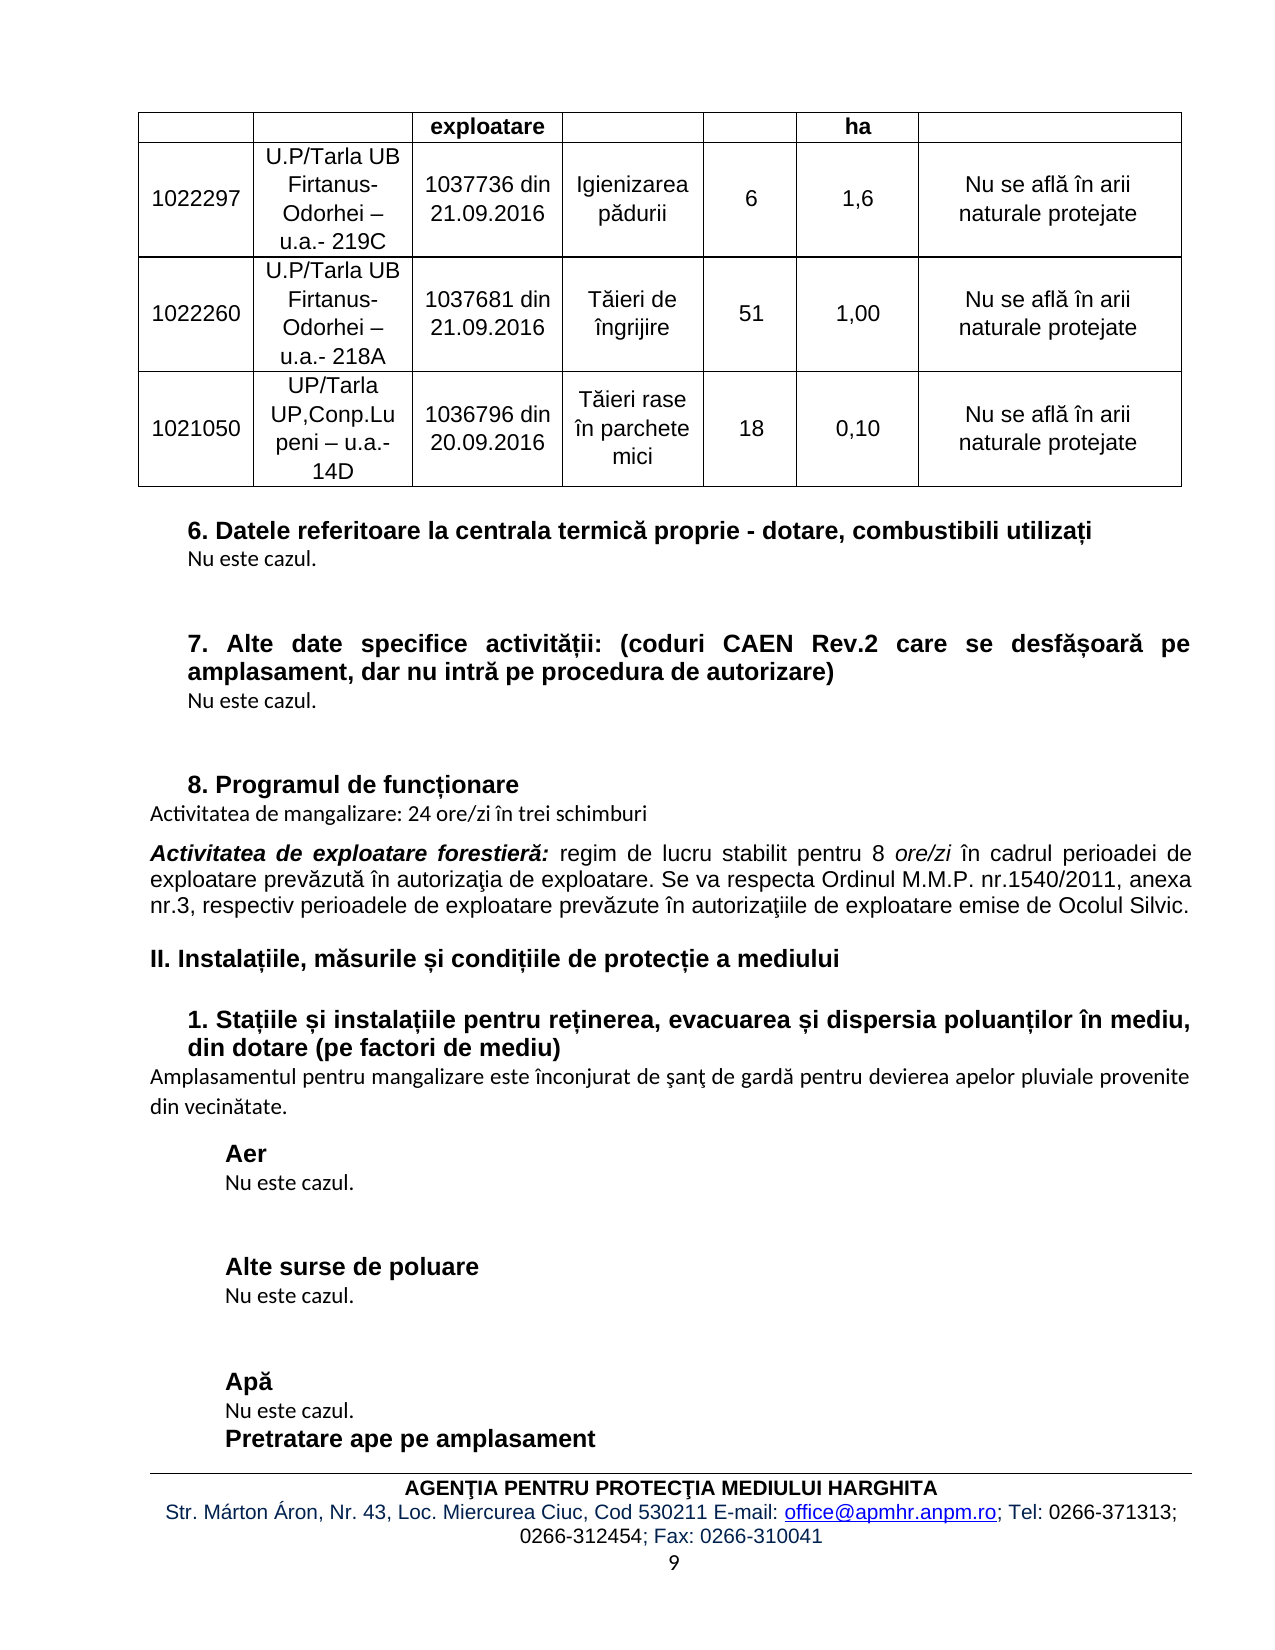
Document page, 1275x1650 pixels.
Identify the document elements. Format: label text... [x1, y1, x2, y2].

text Apă [150, 1367, 1192, 1396]
subtitle 1. Stațiile și instalațiile pentru reținerea, evacuarea și dispersia poluanților în mediu, din dotare (pe factori de mediu) [187, 1004, 1192, 1062]
text Alte surse de poluare [150, 1252, 1192, 1281]
subtitle 8. Programul de funcționare [187, 770, 1192, 799]
subtitle II. Instalațiile, măsurile și condițiile de protecție a mediului [150, 943, 1192, 972]
subtitle 7. Alte date specifice activității: (coduri CAEN Rev.2 care se desfășoară pe amplasament, dar nu intră pe procedura de autorizare) [187, 629, 1192, 686]
text Aer [150, 1139, 1192, 1168]
text Pretratare ape pe amplasament [150, 1424, 1192, 1452]
subtitle 6. Datele referitoare la centrala termică proprie - dotare, combustibili utilizați [187, 516, 1192, 544]
